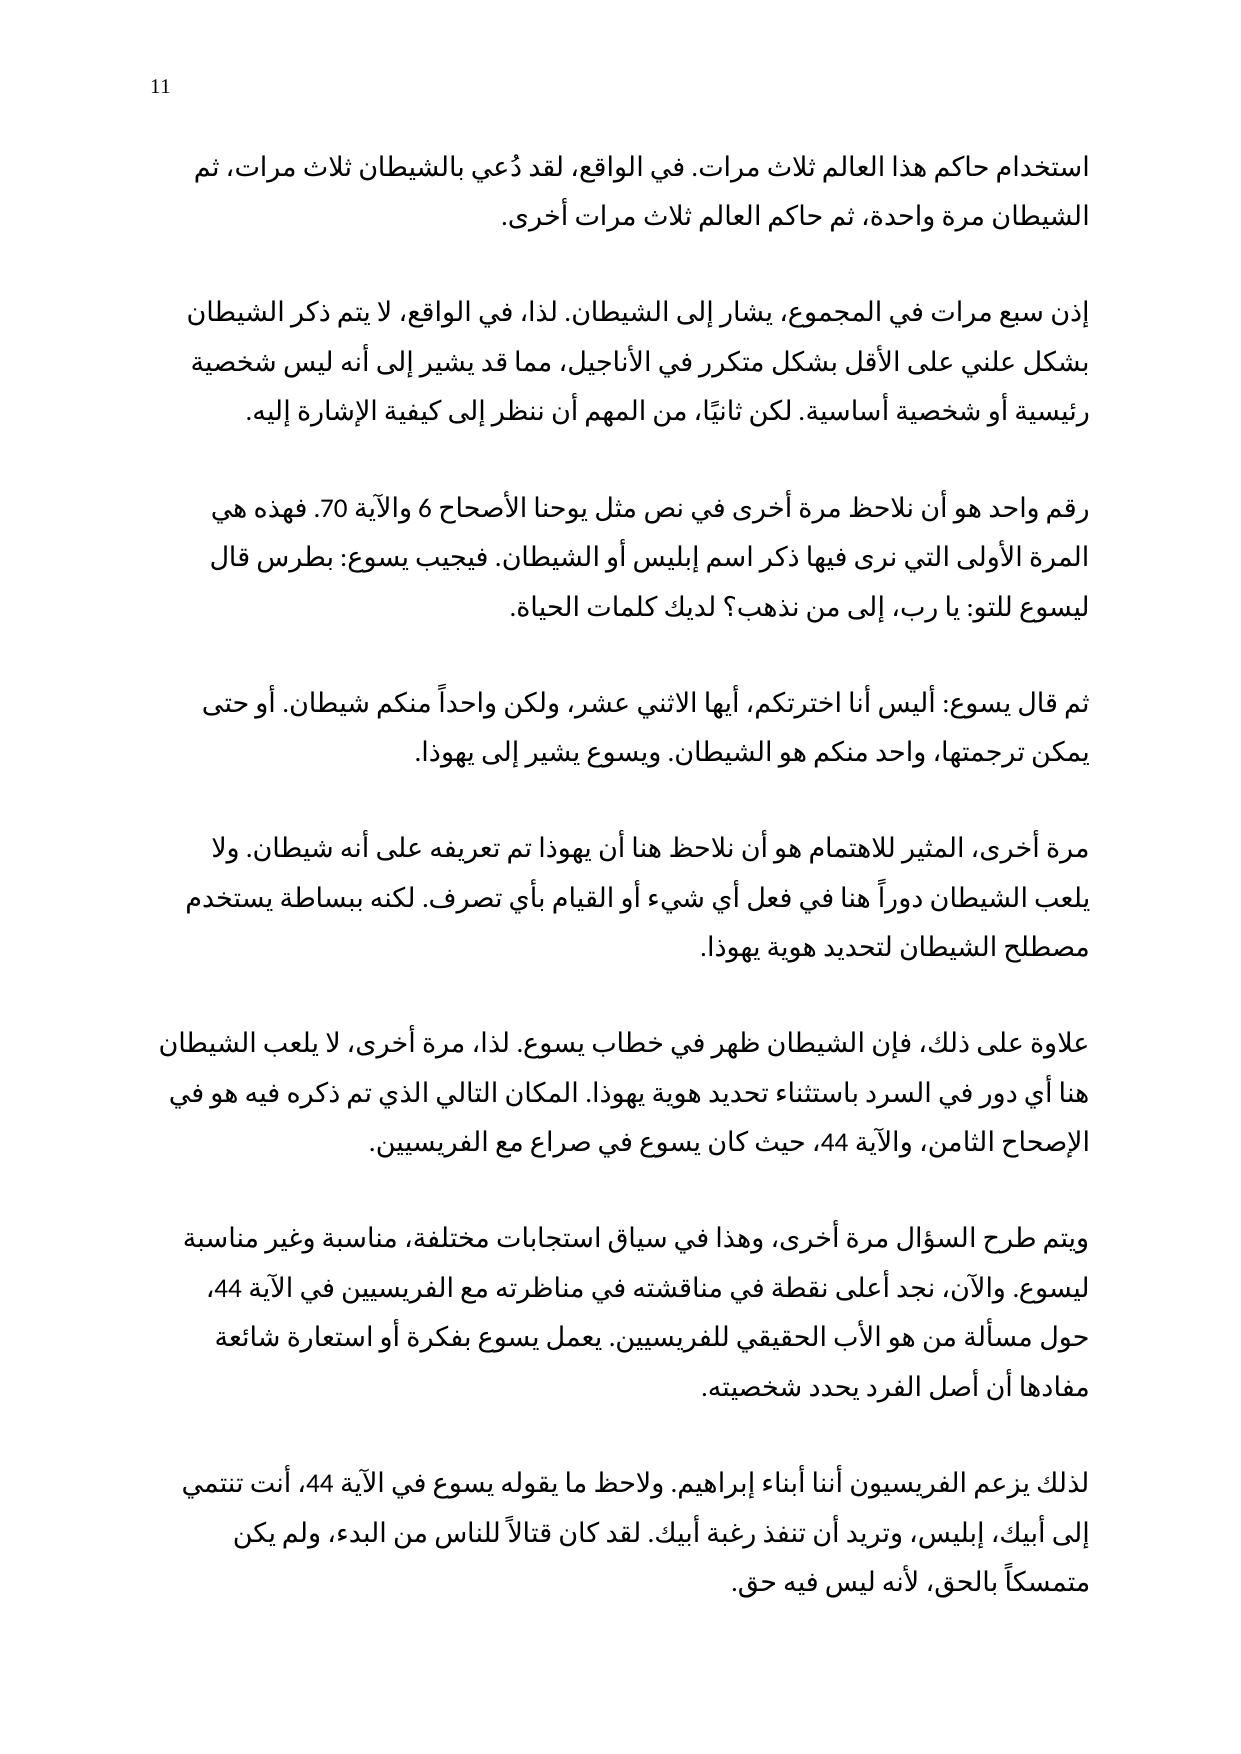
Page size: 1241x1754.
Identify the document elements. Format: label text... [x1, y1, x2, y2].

text علاوة على ذلك، فإن الشيطان ظهر في خطاب يسوع. لذا، مرة أخرى، لا يلعب الشيطان هنا أي دور في السرد باستثناء تحديد هوية يهوذا. المكان التالي الذي تم ذكره فيه هو في الإصحاح الثامن، والآية 44، حيث كان يسوع في صراع مع الفريسيين. [150, 1027, 1090, 1158]
text ثم قال يسوع: أليس أنا اخترتكم، أيها الاثني عشر، ولكن واحداً منكم شيطان. أو حتى يمكن ترجمتها، واحد منكم هو الشيطان. ويسوع يشير إلى يهوذا. [150, 686, 1090, 768]
text إذن سبع مرات في المجموع، يشار إلى الشيطان. لذا، في الواقع، لا يتم ذكر الشيطان بشكل علني على الأقل بشكل متكرر في الأناجيل، مما قد يشير إلى أنه ليس شخصية رئيسية أو شخصية أساسية. لكن ثانيًا، من المهم أن ننظر إلى كيفية الإشارة إليه. [150, 296, 1090, 428]
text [150, 150, 1090, 232]
text لذلك يزعم الفريسيون أننا أبناء إبراهيم. ولاحظ ما يقوله يسوع في الآية 44، أنت تنتمي إلى أبيك، إبليس، وتريد أن تنفذ رغبة أبيك. لقد كان قتالاً للناس من البدء، ولم يكن متمسكاً بالحق، لأنه ليس فيه حق. [150, 1466, 1090, 1598]
text ويتم طرح السؤال مرة أخرى، وهذا في سياق استجابات مختلفة، مناسبة وغير مناسبة ليسوع. والآن، نجد أعلى نقطة في مناقشته في مناظرته مع الفريسيين في الآية 44، حول مسألة من هو الأب الحقيقي للفريسيين. يعمل يسوع بفكرة أو استعارة شائعة مفادها أن أصل الفرد يحدد شخصيته. [150, 1222, 1090, 1403]
text مرة أخرى، المثير للاهتمام هو أن نلاحظ هنا أن يهوذا تم تعريفه على أنه شيطان. ولا يلعب الشيطان دوراً هنا في فعل أي شيء أو القيام بأي تصرف. لكنه ببساطة يستخدم مصطلح الشيطان لتحديد هوية يهوذا. [150, 831, 1090, 963]
text رقم واحد هو أن نلاحظ مرة أخرى في نص مثل يوحنا الأصحاح 6 والآية 70. فهذه هي المرة الأولى التي نرى فيها ذكر اسم إبليس أو الشيطان. فيجيب يسوع: بطرس قال ليسوع للتو: يا رب، إلى من نذهب؟ لديك كلمات الحياة. [150, 491, 1090, 623]
